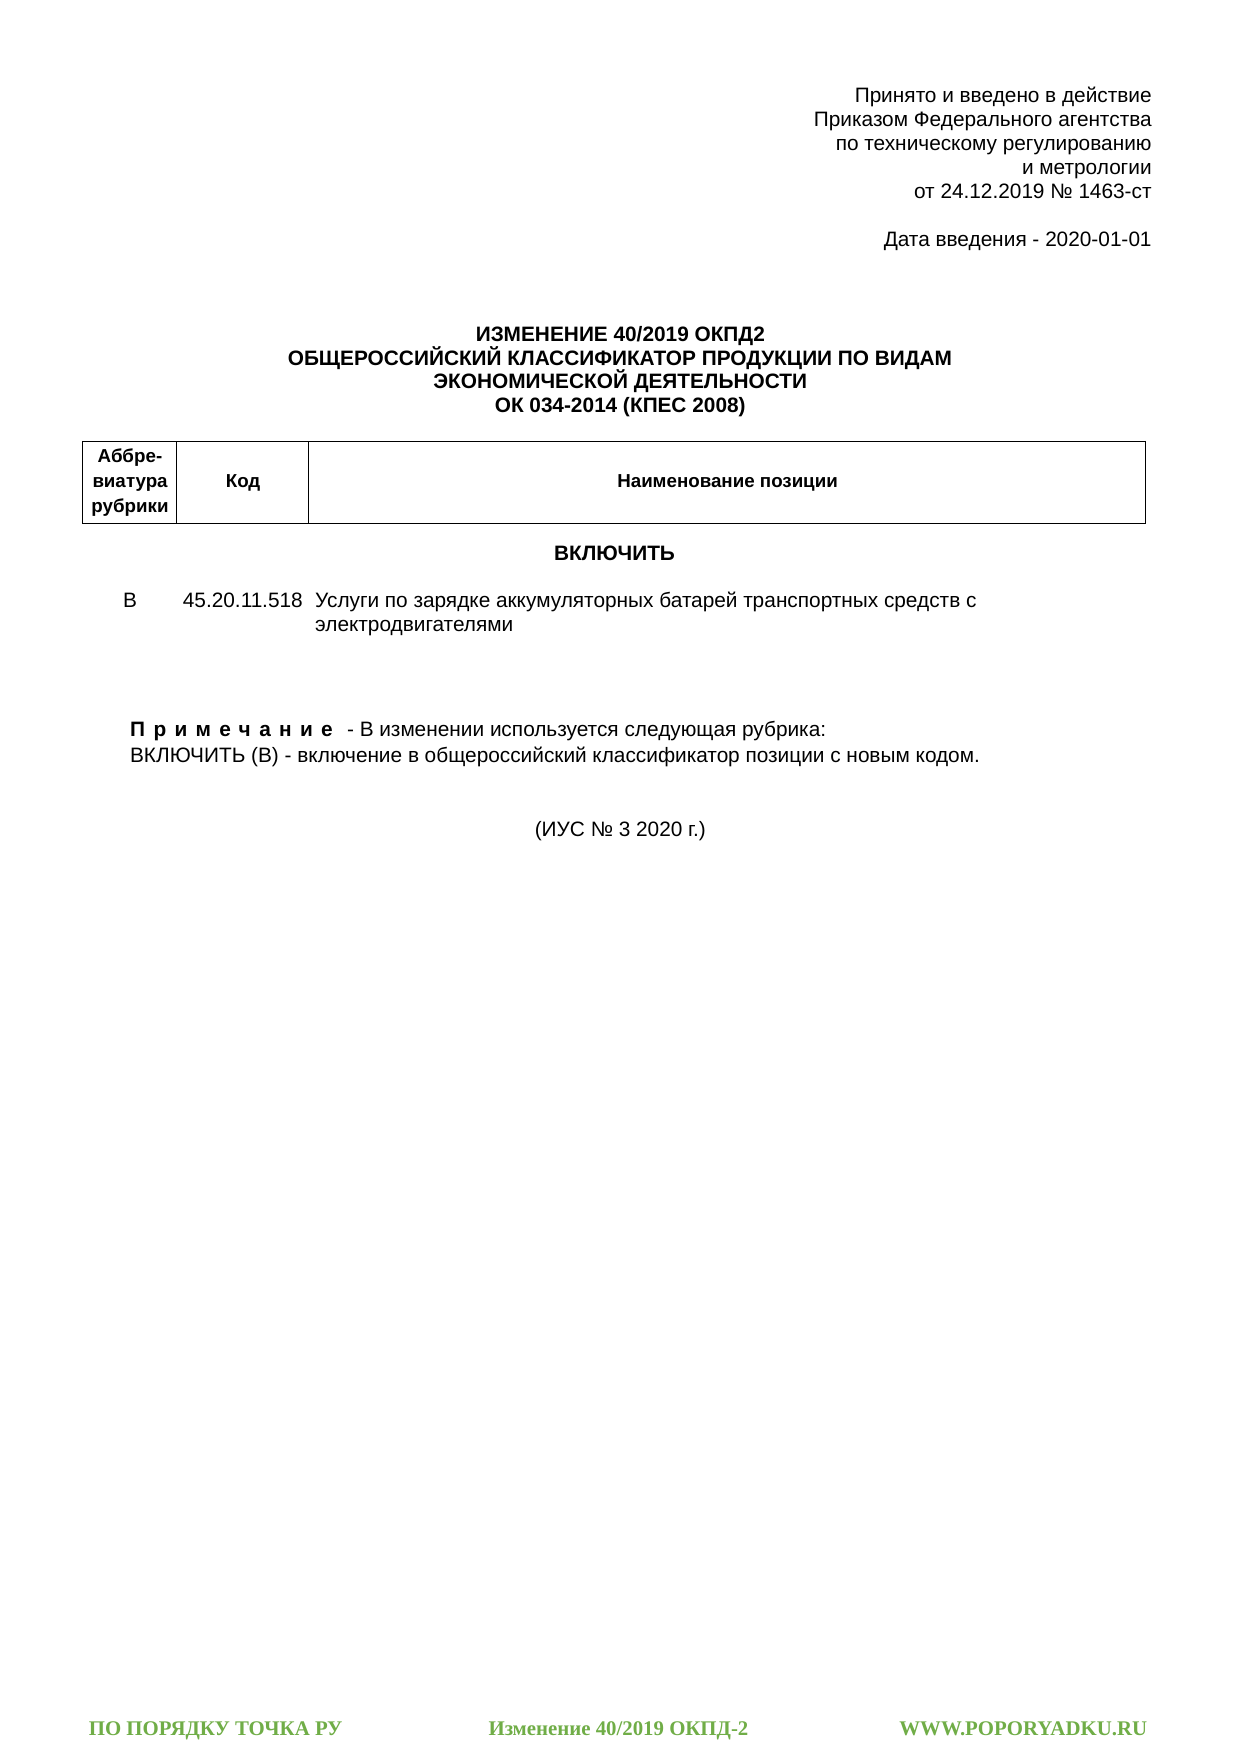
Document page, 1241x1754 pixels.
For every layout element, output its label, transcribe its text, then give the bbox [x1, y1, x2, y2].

table_cell ВКЛЮЧИТЬ [83, 524, 1146, 581]
title ОБЩЕРОССИЙСКИЙ КЛАССИФИКАТОР ПРОДУКЦИИ ПО ВИДАМ [89, 345, 1152, 369]
title ЭКОНОМИЧЕСКОЙ ДЕЯТЕЛЬНОСТИ [89, 369, 1152, 393]
text Дата введения - 2020-01-01 [89, 226, 1152, 250]
text и метрологии [89, 154, 1152, 178]
text Примечание - В изменении используется следующая рубрика: [130, 717, 1152, 741]
table_cell В [83, 581, 177, 641]
text Приказом Федерального агентства [89, 107, 1152, 131]
title ИЗМЕНЕНИЕ 40/2019 ОКПД2 [89, 321, 1152, 345]
text от 24.12.2019 № 1463-ст [89, 178, 1152, 202]
title ОК 034-2014 (КПЕС 2008) [89, 393, 1152, 417]
text Принято и введено в действие [89, 83, 1152, 107]
text ВКЛЮЧИТЬ (В) - включение в общероссийский классификатор позиции с новым кодом. [130, 742, 1152, 766]
table_header Код [177, 442, 308, 522]
table_cell 45.20.11.518 [177, 581, 309, 641]
text по техническому регулированию [89, 131, 1152, 154]
table_header Аббре-виатура рубрики [83, 442, 176, 522]
table_header Наименование позиции [309, 442, 1145, 522]
table_cell Услуги по зарядке аккумуляторных батарей транспортных средств с электродвигателями [309, 581, 1146, 641]
text (ИУС № 3 2020 г.) [118, 817, 1122, 841]
